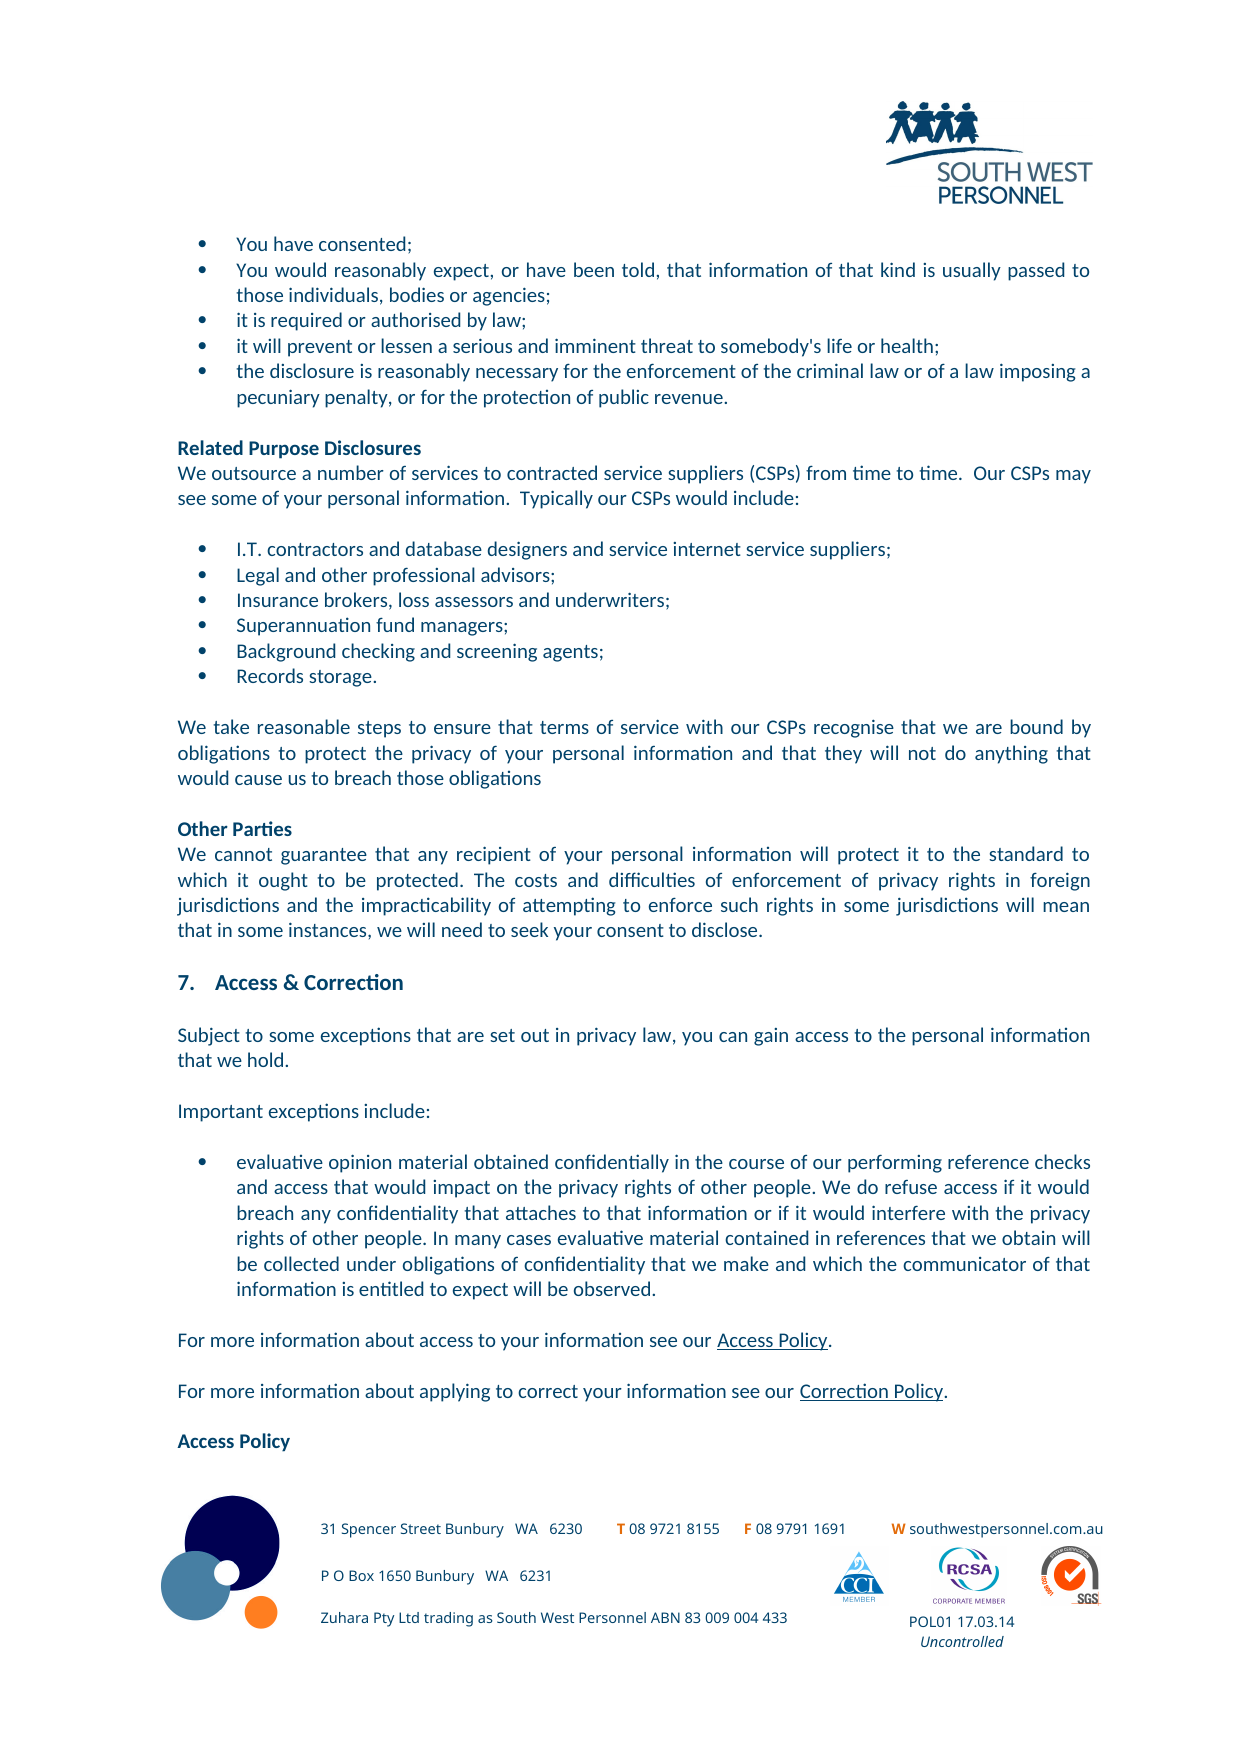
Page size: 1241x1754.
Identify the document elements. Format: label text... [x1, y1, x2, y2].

list I.T. contractors and database designers and service internet service suppliers; [199, 536, 1092, 562]
picture [886, 101, 1093, 204]
text Important exceptions include: [177, 1098, 1092, 1124]
text For more information about applying to correct your information see our Correction Policy. [177, 1378, 1092, 1403]
list Records storage. [199, 663, 1092, 689]
picture [931, 1546, 1007, 1606]
subtitle Other Parties [177, 816, 1092, 841]
subtitle Access Policy [177, 1429, 1092, 1454]
list the disclosure is reasonably necessary for the enforcement of the criminal law or of a law imposing a pecuniary penalty, or for the protection of public revenue. [199, 358, 1092, 409]
list Insurance brokers, loss assessors and underwriters; [199, 587, 1092, 613]
list it is required or authorised by law; [199, 308, 1092, 333]
list evaluative opinion material obtained confidentially in the course of our performing reference checks and access that would impact on the privacy rights of other people. We do refuse access if it would breach any confidentiality that attaches to that information or if it would interfere with the privacy rights of other people. In many cases evaluative material contained in references that we obtain will be collected under obligations of confidentiality that we make and which the communicator of that information is entitled to expect will be observed. [199, 1149, 1092, 1302]
text We take reasonable steps to ensure that terms of service with our CSPs recognise that we are bound by obligations to protect the privacy of your personal information and that they will not do anything that would cause us to breach those obligations [177, 714, 1092, 791]
text We cannot guarantee that any recipient of your personal information will protect it to the standard to which it ought to be protected. The costs and difficulties of enforcement of privacy rights in foreign jurisdictions and the impracticability of attempting to enforce such rights in some jurisdictions will mean that in some instances, we will need to seek your consent to disclose. [177, 841, 1092, 943]
subtitle Access & Correction [177, 968, 1092, 997]
text We outsource a number of services to contracted service suppliers (CSPs) from time to time. Our CSPs may see some of your personal information. Typically our CSPs would include: [177, 460, 1092, 511]
picture [160, 1495, 280, 1629]
list Superannuation fund managers; [199, 613, 1092, 638]
text For more information about access to your information see our Access Policy. [177, 1327, 1092, 1352]
list Legal and other professional advisors; [199, 562, 1092, 587]
list You would reasonably expect, or have been told, that information of that kind is usually passed to those individuals, bodies or agencies; [199, 257, 1092, 308]
subtitle Related Purpose Disclosures [177, 435, 1092, 460]
picture [829, 1546, 889, 1606]
picture [1041, 1546, 1102, 1606]
text Subject to some exceptions that are set out in privacy law, you can gain access to the personal information that we hold. [177, 1022, 1092, 1073]
list it will prevent or lessen a serious and imminent threat to somebody's life or health; [199, 333, 1092, 358]
list Background checking and screening agents; [199, 638, 1092, 663]
list You have consented; [199, 231, 1092, 257]
